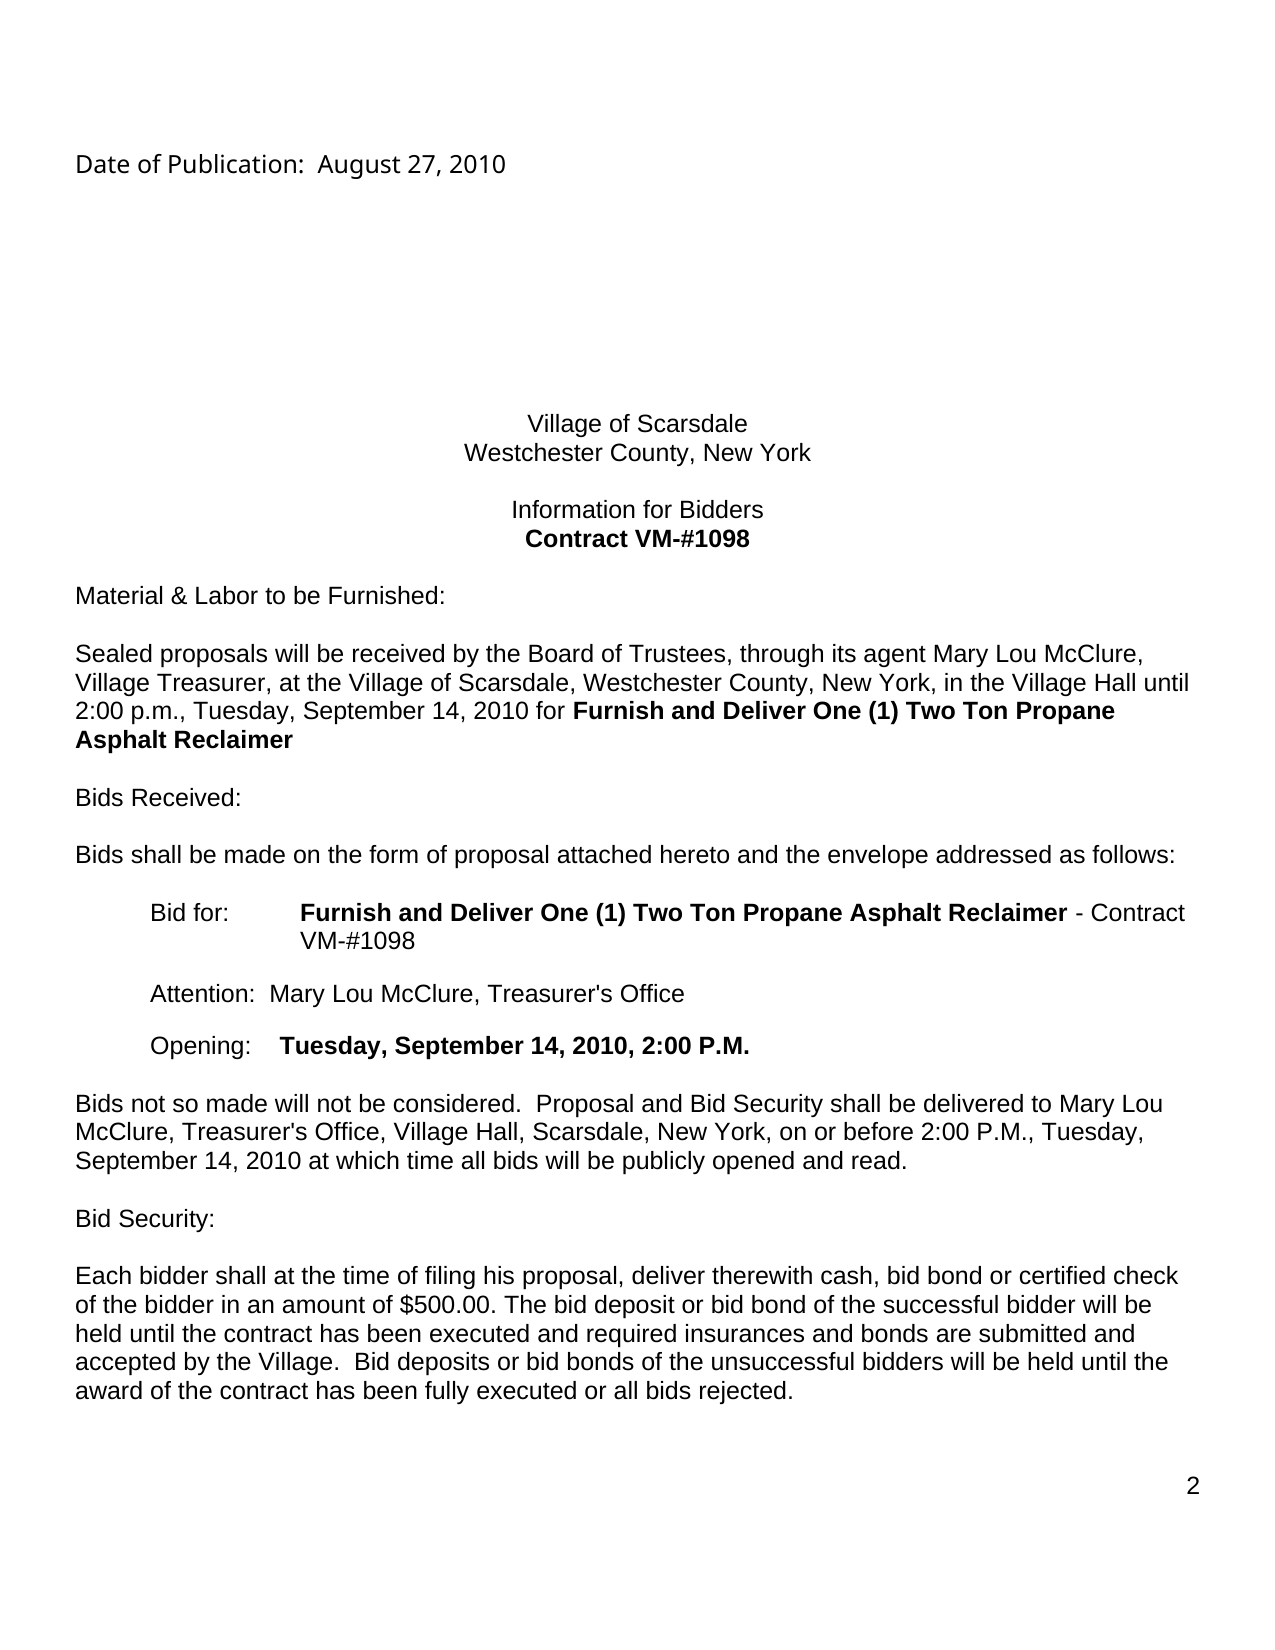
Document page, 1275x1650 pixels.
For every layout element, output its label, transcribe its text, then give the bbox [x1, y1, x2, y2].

text Date of Publication: August 27, 2010 [75, 147, 1200, 181]
text Bids not so made will not be considered. Proposal and Bid Security shall be delivered to Mary Lou McClure, Treasurer's Office, Village Hall, , on or before , Tuesday, September 14, 2010 at which time all bids will be publicly opened and read. [75, 1088, 1200, 1175]
text Opening: Tuesday, September 14, 2010, [75, 1031, 1200, 1060]
text Attention: Mary Lou McClure, Treasurer's Office [75, 979, 1200, 1007]
text Contract VM-#1098 [75, 524, 1200, 552]
text Bid Security: [75, 1203, 1200, 1232]
text Bids shall be made on the form of proposal attached hereto and the envelope addressed as follows: [75, 840, 1200, 869]
text Each bidder shall at the time of filing his proposal, deliver therewith cash, bid bond or certified check of the bidder in an amount of $500.00. The bid deposit or bid bond of the successful bidder will be held until the contract has been executed and required insurances and bonds are submitted and accepted by the Village. Bid deposits or bid bonds of the unsuccessful bidders will be held until the award of the contract has been fully executed or all bids rejected. [75, 1261, 1200, 1405]
text Sealed proposals will be received by the Board of Trustees, through its agent Mary Lou McClure, Village Treasurer, at the , , in the Village Hall until , Tuesday, September 14, 2010 for Furnish and Deliver One (1) Two Ton Propane Asphalt Reclaimer [75, 639, 1200, 754]
text Bids Received: [75, 782, 1200, 811]
text Material & Labor to be Furnished: [75, 581, 1200, 610]
text Information for Bidders [75, 495, 1200, 524]
text Bid for: Furnish and Deliver One (1) Two Ton Propane Asphalt Reclaimer - Contract VM-#1098 [150, 897, 1200, 955]
